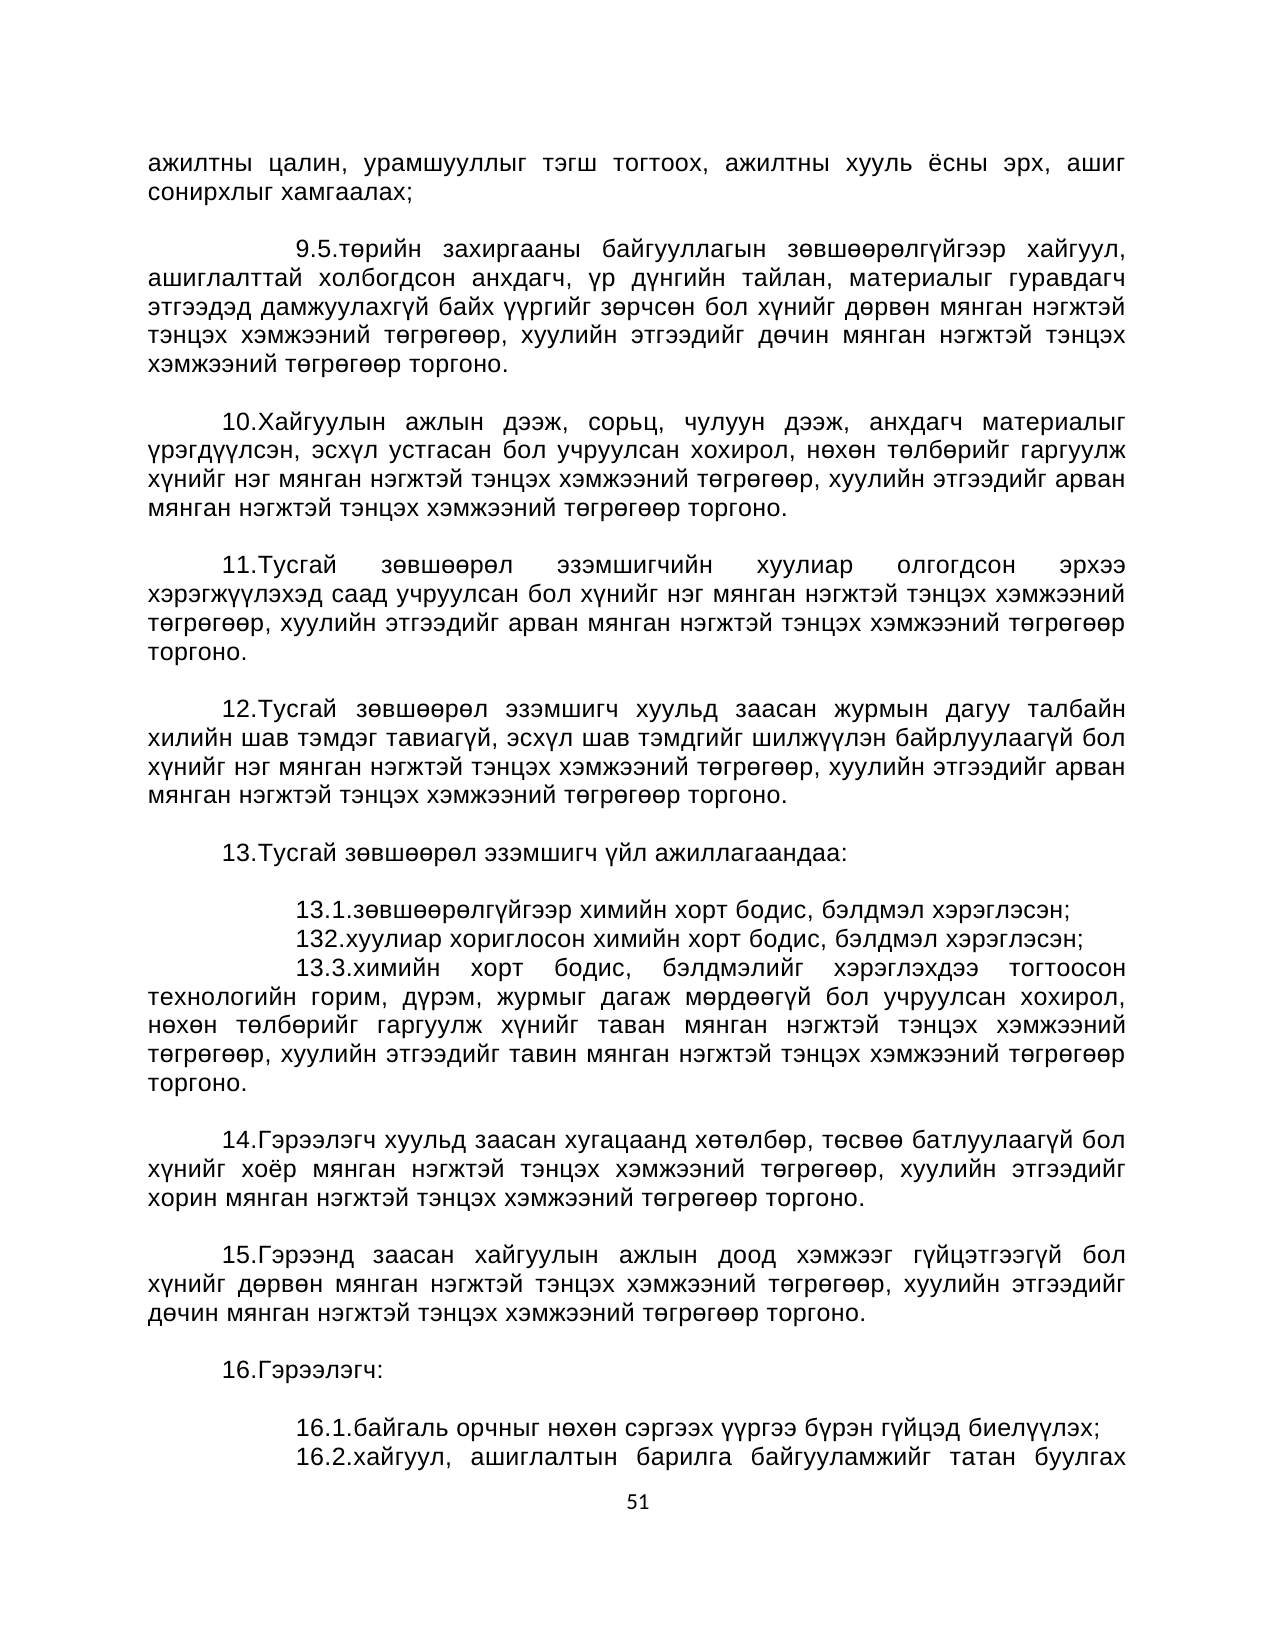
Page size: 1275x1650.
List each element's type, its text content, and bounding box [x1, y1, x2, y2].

text 11.Тусгай зөвшөөрөл эзэмшигчийн хуулиар олгогдсон эрхээ хэрэгжүүлэхэд саад учруулсан бол хүнийг нэг мянган нэгжтэй тэнцэх хэмжээний төгрөгөөр, хуулийн этгээдийг арван мянган нэгжтэй тэнцэх хэмжээний төгрөгөөр торгоно. [148, 550, 1127, 665]
text 132.хуулиар хориглосон химийн хорт бодис, бэлдмэл хэрэглэсэн; [148, 924, 1127, 953]
text 12.Тусгай зөвшөөрөл эзэмшигч хуульд заасан журмын дагуу талбайн хилийн шав тэмдэг тавиагүй, эсхүл шав тэмдгийг шилжүүлэн байрлуулаагүй бол хүнийг нэг мянган нэгжтэй тэнцэх хэмжээний төгрөгөөр, хуулийн этгээдийг арван мянган нэгжтэй тэнцэх хэмжээний төгрөгөөр торгоно. [148, 694, 1127, 809]
text 13.3.химийн хорт бодис, бэлдмэлийг хэрэглэхдээ тогтоосон технологийн горим, дүрэм, журмыг дагаж мөрдөөгүй бол учруулсан хохирол, нөхөн төлбөрийг гаргуулж хүнийг таван мянган нэгжтэй тэнцэх хэмжээний төгрөгөөр, хуулийн этгээдийг тавин мянган нэгжтэй тэнцэх хэмжээний төгрөгөөр торгоно. [148, 953, 1127, 1096]
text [148, 148, 1127, 205]
text 10.Хайгуулын ажлын дээж, сорьц, чулуун дээж, анхдагч материалыг үрэгдүүлсэн, эсхүл устгасан бол учруулсан хохирол, нөхөн төлбөрийг гаргуулж хүнийг нэг мянган нэгжтэй тэнцэх хэмжээний төгрөгөөр, хуулийн этгээдийг арван мянган нэгжтэй тэнцэх хэмжээний төгрөгөөр торгоно. [148, 406, 1127, 521]
text 14.Гэрээлэгч хуульд заасан хугацаанд хөтөлбөр, төсвөө батлуулаагүй бол хүнийг хоёр мянган нэгжтэй тэнцэх хэмжээний төгрөгөөр, хуулийн этгээдийг хорин мянган нэгжтэй тэнцэх хэмжээний төгрөгөөр торгоно. [148, 1125, 1127, 1211]
text 15.Гэрээнд заасан хайгуулын ажлын доод хэмжээг гүйцэтгээгүй бол хүнийг дөрвөн мянган нэгжтэй тэнцэх хэмжээний төгрөгөөр, хуулийн этгээдийг дөчин мянган нэгжтэй тэнцэх хэмжээний төгрөгөөр торгоно. [148, 1240, 1127, 1326]
text 9.5.төрийн захиргааны байгууллагын зөвшөөрөлгүйгээр хайгуул, ашиглалттай холбогдсон анхдагч, үр дүнгийн тайлан, материалыг гуравдагч этгээдэд дамжуулахгүй байх үүргийг зөрчсөн бол хүнийг дөрвөн мянган нэгжтэй тэнцэх хэмжээний төгрөгөөр, хуулийн этгээдийг дөчин мянган нэгжтэй тэнцэх хэмжээний төгрөгөөр торгоно. [148, 234, 1127, 378]
text 16.Гэрээлэгч: [148, 1355, 1127, 1384]
text 13.1.зөвшөөрөлгүйгээр химийн хорт бодис, бэлдмэл хэрэглэсэн; [148, 895, 1127, 924]
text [148, 1441, 1127, 1470]
text 13.Тусгай зөвшөөрөл эзэмшигч үйл ажиллагаандаа: [148, 838, 1127, 866]
text 16.1.байгаль орчныг нөхөн сэргээх үүргээ бүрэн гүйцэд биелүүлэх; [148, 1413, 1127, 1441]
